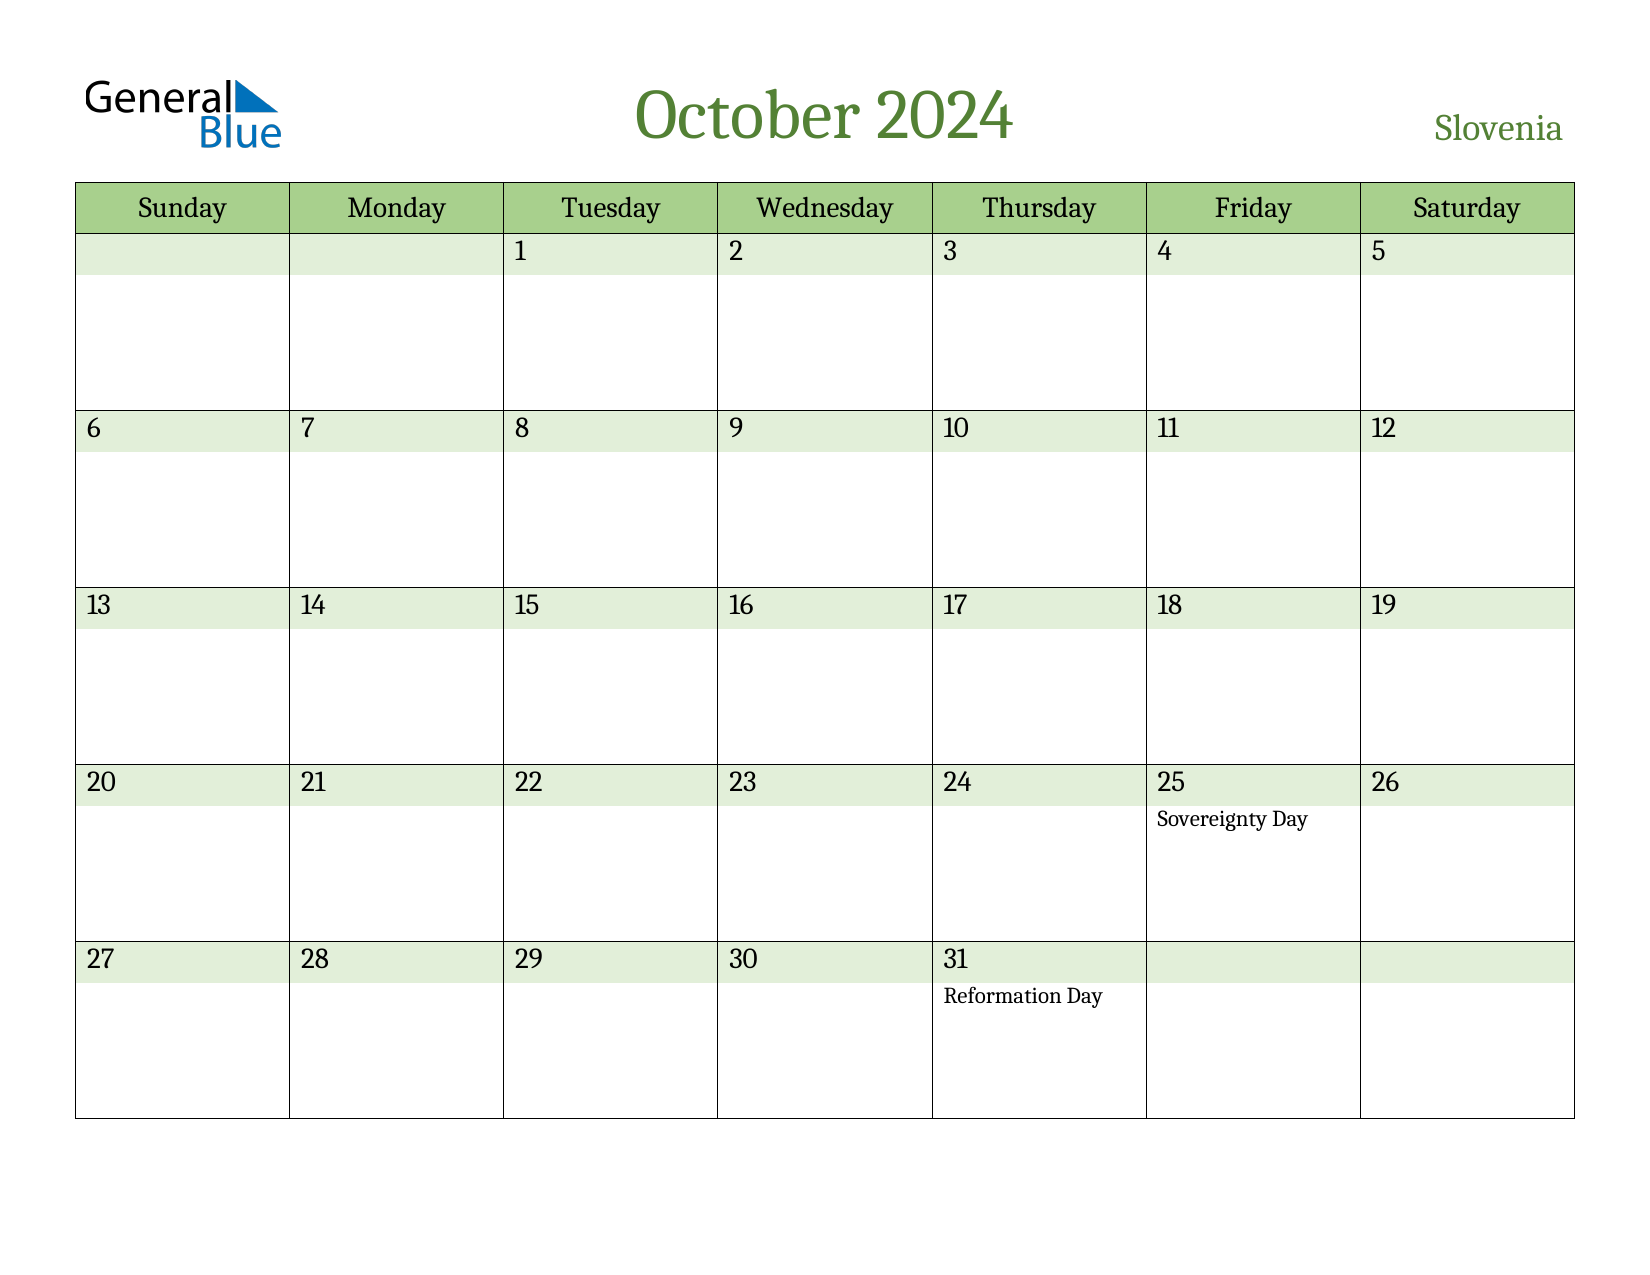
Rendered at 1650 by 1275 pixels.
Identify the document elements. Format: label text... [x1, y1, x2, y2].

table_cell 18 [1147, 588, 1360, 629]
table_cell Saturday [1361, 183, 1574, 233]
table_cell 5 [1361, 234, 1574, 275]
table_cell Thursday [933, 183, 1146, 233]
table_cell Tuesday [504, 183, 717, 233]
table_cell 12 [1361, 411, 1574, 452]
table_cell [1361, 942, 1574, 983]
table_cell [1361, 452, 1574, 587]
table_cell Wednesday [718, 183, 932, 233]
table_header Slovenia [1146, 75, 1574, 182]
table_cell 23 [718, 765, 932, 806]
table_cell Friday [1147, 183, 1360, 233]
table_header [76, 75, 503, 182]
table_cell 10 [933, 411, 1146, 452]
table_cell [76, 806, 289, 941]
table_cell [1147, 629, 1360, 764]
table_cell [718, 452, 932, 587]
table_cell [933, 452, 1146, 587]
table_cell 16 [718, 588, 932, 629]
table_cell [504, 629, 717, 764]
table_cell 8 [504, 411, 717, 452]
table_cell [76, 452, 289, 587]
table_cell 20 [76, 765, 289, 806]
table_header October 2024 [504, 75, 1146, 182]
table_cell [1147, 983, 1360, 1118]
table_cell 19 [1361, 588, 1574, 629]
table_cell Reformation Day [933, 983, 1146, 1118]
table_cell [290, 629, 503, 764]
table_cell [290, 275, 503, 410]
table_cell [290, 452, 503, 587]
table_cell 26 [1361, 765, 1574, 806]
table_cell 9 [718, 411, 932, 452]
table_cell [718, 629, 932, 764]
table_cell 22 [504, 765, 717, 806]
table_cell 7 [290, 411, 503, 452]
table_cell [504, 806, 717, 941]
table_cell [290, 234, 503, 275]
table_cell Sunday [76, 183, 289, 233]
table_cell [76, 983, 289, 1118]
picture [86, 80, 281, 148]
table_cell Monday [290, 183, 503, 233]
table_cell [933, 629, 1146, 764]
table_cell 27 [76, 942, 289, 983]
table_cell 14 [290, 588, 503, 629]
table_cell 6 [76, 411, 289, 452]
table_cell Sovereignty Day [1147, 806, 1360, 941]
table_cell [1147, 452, 1360, 587]
table_cell 21 [290, 765, 503, 806]
table_cell 29 [504, 942, 717, 983]
table_cell [1147, 942, 1360, 983]
table_cell 17 [933, 588, 1146, 629]
table_cell 1 [504, 234, 717, 275]
table_cell 2 [718, 234, 932, 275]
table_cell [76, 275, 289, 410]
table_cell 30 [718, 942, 932, 983]
table_cell [76, 234, 289, 275]
table_cell 4 [1147, 234, 1360, 275]
table_cell 24 [933, 765, 1146, 806]
table_cell [504, 983, 717, 1118]
table_cell [933, 275, 1146, 410]
table_cell [718, 275, 932, 410]
table_cell [290, 806, 503, 941]
table_cell [1361, 629, 1574, 764]
table_cell [1361, 806, 1574, 941]
table_cell 28 [290, 942, 503, 983]
table_cell [76, 629, 289, 764]
table_cell [1361, 983, 1574, 1118]
table_cell 3 [933, 234, 1146, 275]
table_cell [504, 452, 717, 587]
table_cell 15 [504, 588, 717, 629]
table_cell [718, 806, 932, 941]
table_cell 31 [933, 942, 1146, 983]
table_cell [1147, 275, 1360, 410]
table_cell 13 [76, 588, 289, 629]
table_cell [933, 806, 1146, 941]
table_cell 11 [1147, 411, 1360, 452]
table_cell [504, 275, 717, 410]
table_cell [718, 983, 932, 1118]
table_cell [1361, 275, 1574, 410]
table_cell 25 [1147, 765, 1360, 806]
table_cell [290, 983, 503, 1118]
